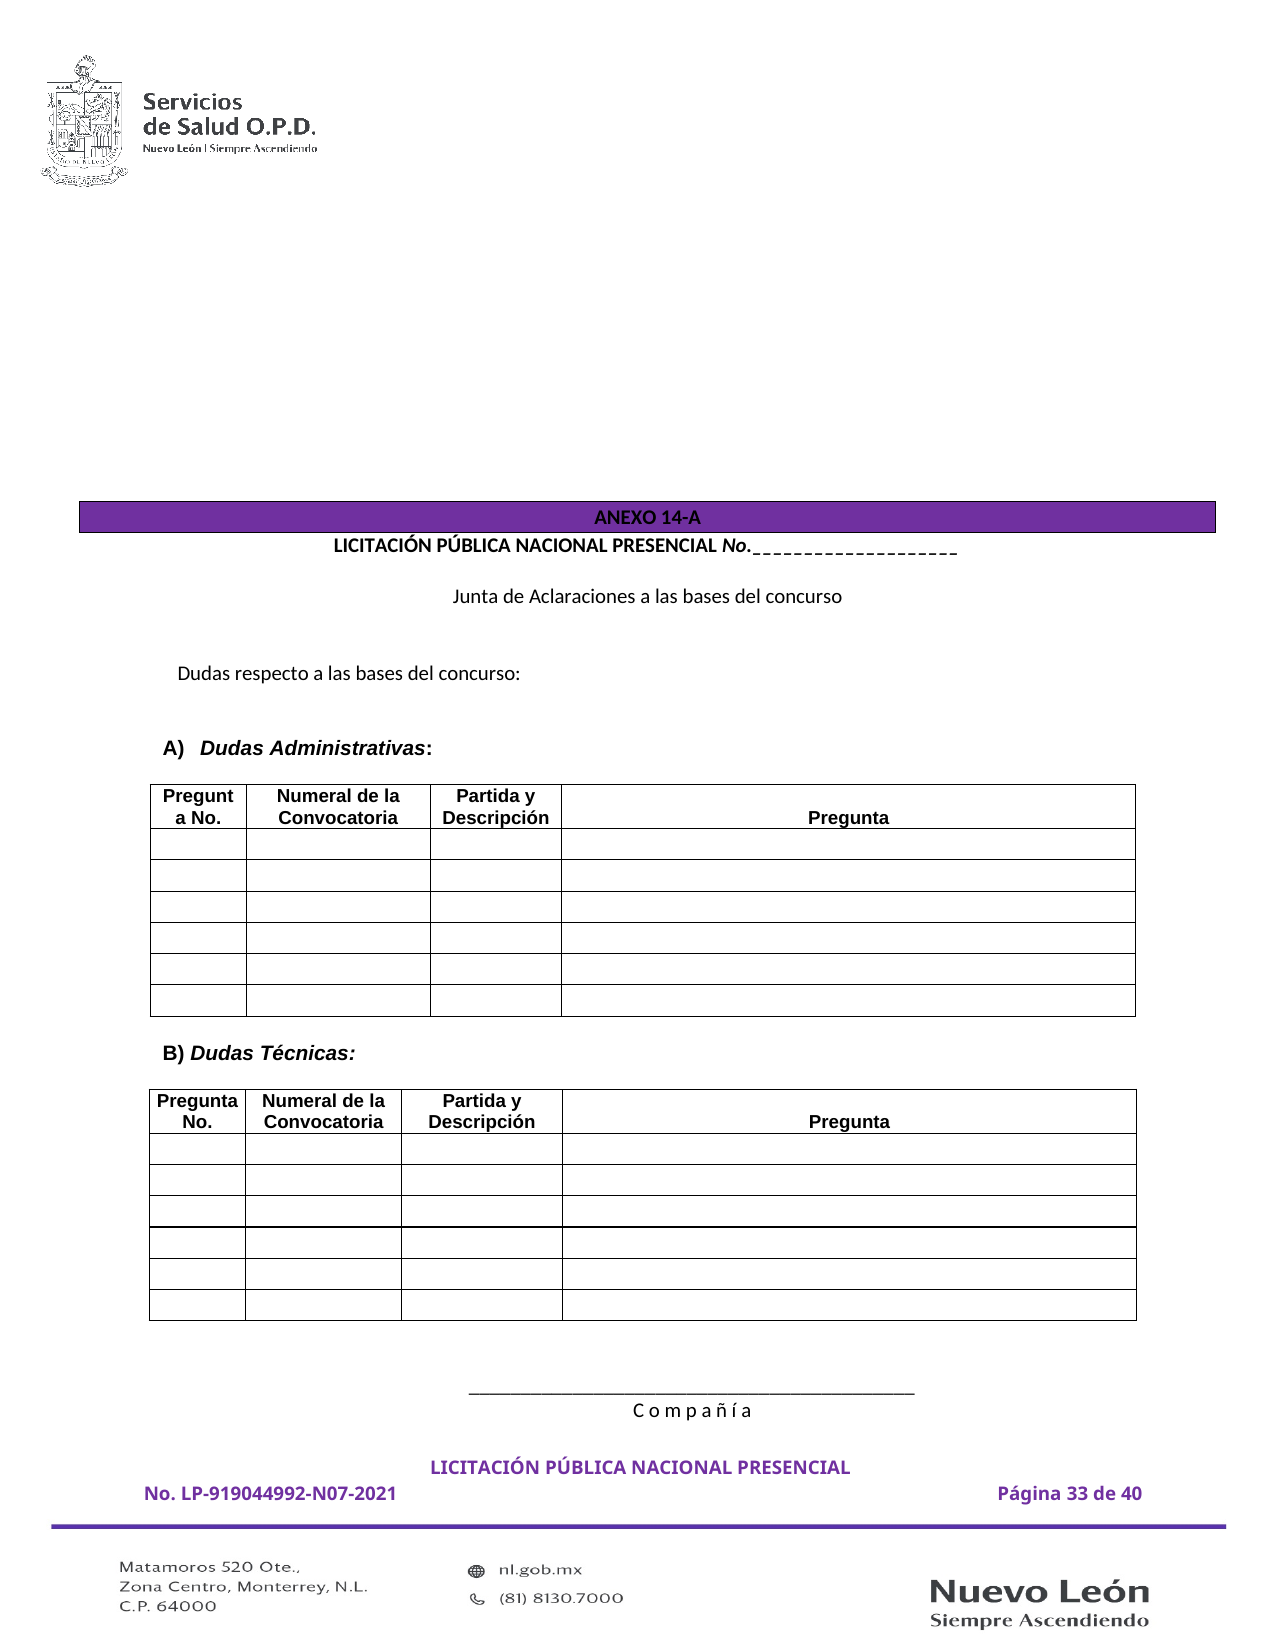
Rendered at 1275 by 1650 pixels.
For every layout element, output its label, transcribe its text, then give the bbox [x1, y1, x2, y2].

table_cell [563, 1228, 1136, 1258]
text Junta de Aclaraciones a las bases del concurso [89, 583, 1207, 609]
table_cell [246, 1259, 401, 1289]
table_cell [563, 1259, 1136, 1289]
table_header Pregunta [562, 785, 1135, 828]
table_cell [150, 1196, 245, 1226]
table_cell [402, 1228, 562, 1258]
table_cell [431, 923, 561, 953]
table_cell [151, 985, 246, 1016]
table_cell [247, 860, 430, 891]
table_cell [563, 1165, 1136, 1195]
text ___________________________________________ [177, 1372, 1207, 1397]
text Dudas respecto a las bases del concurso: [177, 660, 1207, 685]
table_cell [247, 829, 430, 859]
table_cell [150, 1134, 245, 1164]
table_cell [151, 860, 246, 891]
table_cell [563, 1134, 1136, 1164]
text B) Dudas Técnicas: [89, 1041, 1197, 1064]
text LICITACIÓN PÚBLICA NACIONAL PRESENCIAL No.____________________ [89, 533, 1207, 558]
table_cell [150, 1228, 245, 1258]
table_cell [246, 1165, 401, 1195]
table_cell [151, 954, 246, 984]
table_header Pregunta No. [151, 785, 246, 828]
text C o m p a ñ í a [177, 1397, 1207, 1423]
table_cell [562, 860, 1135, 891]
table_cell [151, 923, 246, 953]
table_cell [562, 954, 1135, 984]
table_cell [402, 1290, 562, 1320]
table_cell [246, 1196, 401, 1226]
table_header Numeral de la Convocatoria [246, 1090, 401, 1133]
table_cell [563, 1290, 1136, 1320]
table_cell [562, 985, 1135, 1016]
table_cell [402, 1134, 562, 1164]
table_cell [247, 892, 430, 922]
picture [46, 1519, 1227, 1637]
table_header Partida y Descripción [402, 1090, 562, 1133]
table_header Pregunta No. [150, 1090, 245, 1133]
list Dudas Administrativas: [162, 736, 1197, 760]
table_cell [431, 829, 561, 859]
table_cell [562, 829, 1135, 859]
table_cell [150, 1165, 245, 1195]
table_cell [247, 954, 430, 984]
table_cell [151, 892, 246, 922]
table_header Pregunta [563, 1090, 1136, 1133]
table_cell [246, 1134, 401, 1164]
table_cell [431, 892, 561, 922]
table_cell [563, 1196, 1136, 1226]
table_cell [246, 1290, 401, 1320]
table_cell [402, 1259, 562, 1289]
table_cell [151, 829, 246, 859]
table_header Numeral de la Convocatoria [247, 785, 430, 828]
table_cell [247, 985, 430, 1016]
table_cell [150, 1290, 245, 1320]
table_header Partida y Descripción [431, 785, 561, 828]
table_cell [431, 954, 561, 984]
table_cell [402, 1165, 562, 1195]
table_cell [247, 923, 430, 953]
table_cell [562, 892, 1135, 922]
table_cell [246, 1228, 401, 1258]
table_cell [431, 860, 561, 891]
table_cell [562, 923, 1135, 953]
table_cell [431, 985, 561, 1016]
table_cell [402, 1196, 562, 1226]
text ANEXO 14-A [80, 502, 1215, 532]
table_cell [150, 1259, 245, 1289]
picture [5, 0, 352, 243]
